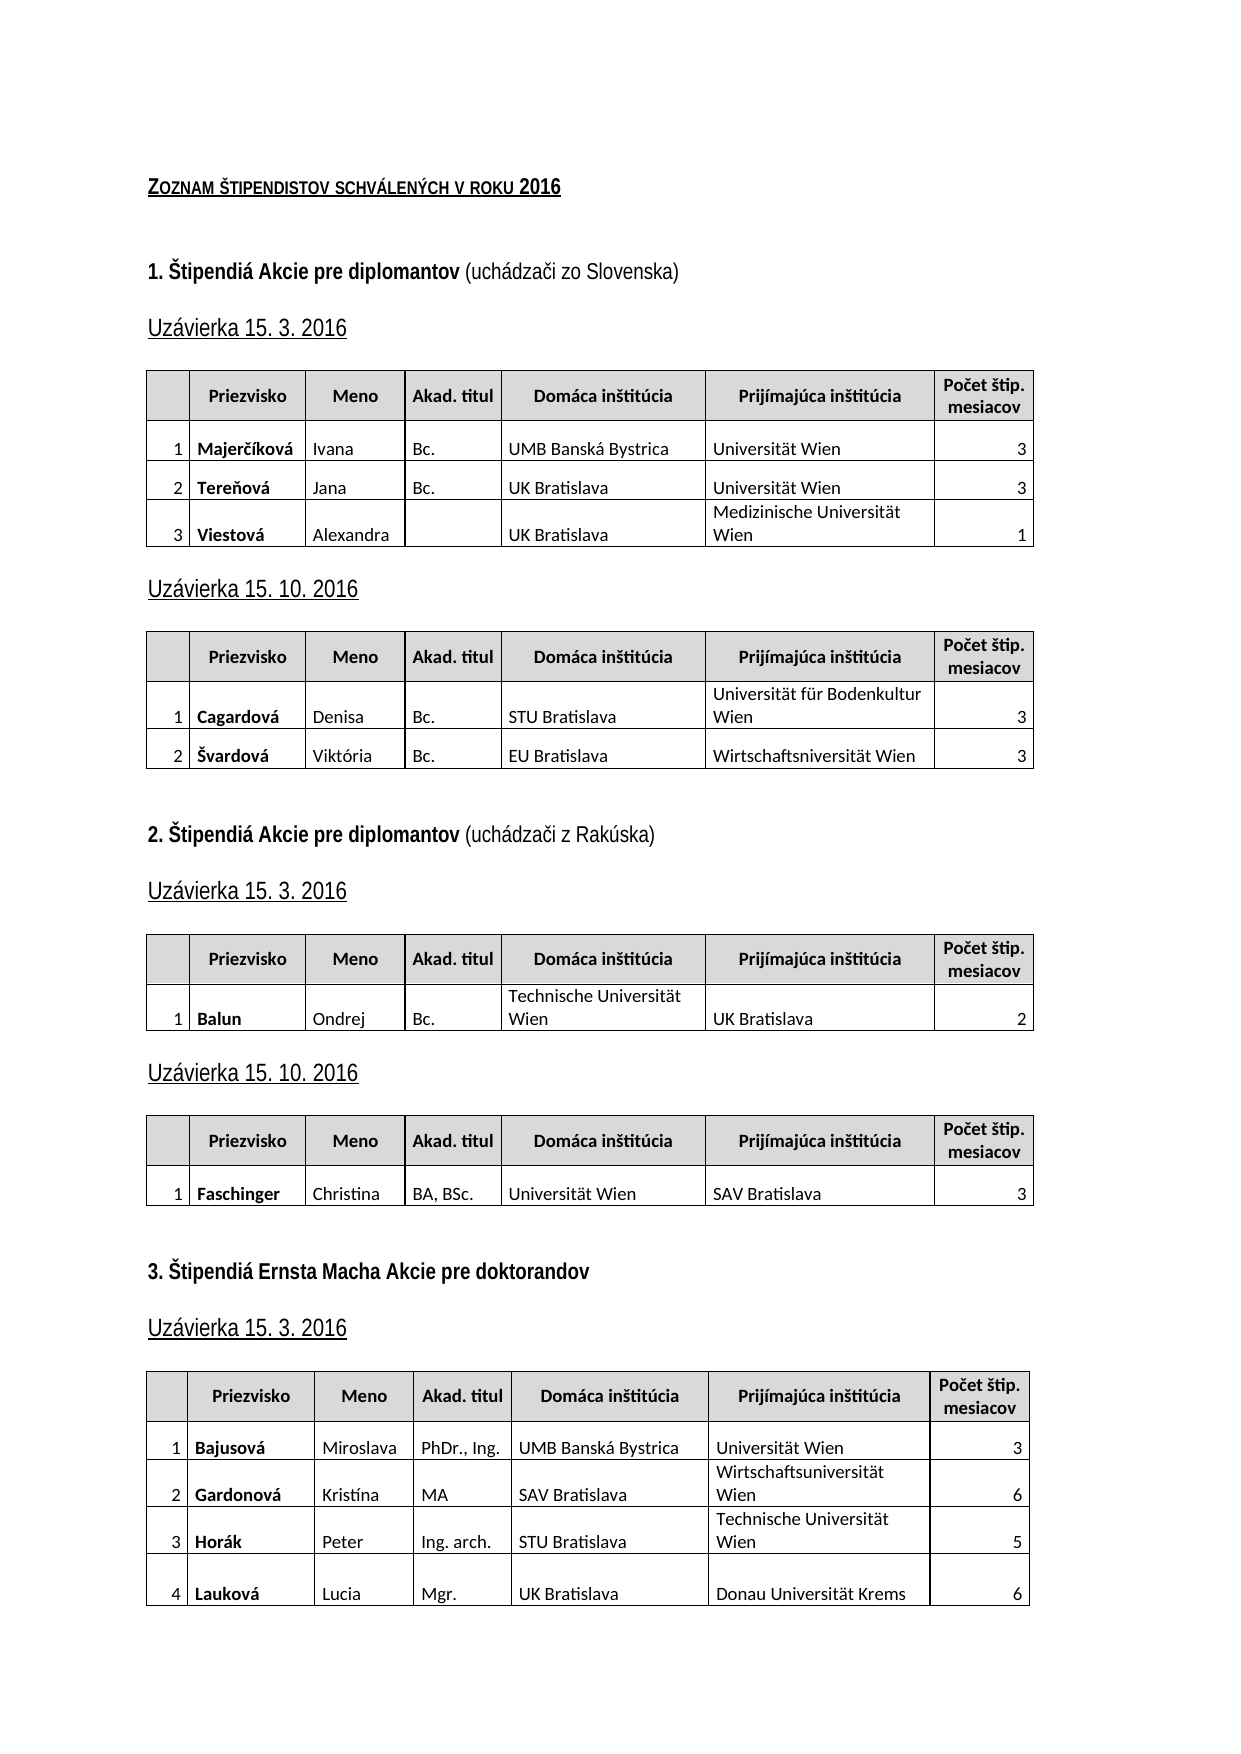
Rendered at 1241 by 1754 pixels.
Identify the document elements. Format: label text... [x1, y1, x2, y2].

table_header Prijímajúca inštitúcia [706, 935, 934, 983]
table_cell Ivana [306, 421, 404, 460]
table_cell 1 [147, 421, 189, 460]
table_cell Bc. [406, 421, 501, 460]
table_header Meno [315, 1372, 413, 1421]
table_header Domáca inštitúcia [502, 632, 705, 681]
table_cell Kristína [315, 1460, 413, 1506]
table_cell 3 [935, 682, 1033, 728]
table_cell Miroslava [315, 1422, 413, 1459]
table_header Priezvisko [190, 1116, 305, 1165]
table_header [147, 632, 189, 681]
table_cell Universität für Bodenkultur Wien [706, 682, 934, 728]
table_header Počet štip. mesiacov [935, 935, 1033, 983]
table_cell Cagardová [190, 682, 305, 728]
table_header Akad. titul [406, 935, 501, 983]
table_cell 3 [147, 1507, 187, 1553]
table_header Priezvisko [190, 371, 305, 420]
text 1. Štipendiá Akcie pre diplomantov (uchádzači zo Slovenska) [148, 258, 1093, 284]
text Uzávierka 15. 3. 2016 [148, 313, 1093, 342]
table_cell 3 [935, 461, 1033, 499]
table_cell 1 [935, 500, 1033, 546]
table_cell 3 [931, 1422, 1029, 1459]
table_header [147, 371, 189, 420]
table_cell Bc. [406, 985, 501, 1030]
text Uzávierka 15. 10. 2016 [148, 574, 1093, 602]
table_header Priezvisko [188, 1372, 314, 1421]
table_cell Horák [188, 1507, 314, 1553]
table_cell Denisa [306, 682, 404, 728]
table_cell 2 [147, 461, 189, 499]
table_cell Jana [306, 461, 404, 499]
table_cell Tereňová [190, 461, 305, 499]
table_header Počet štip. mesiacov [935, 632, 1033, 681]
table_cell 3 [147, 500, 189, 546]
table_cell Universität Wien [709, 1422, 929, 1459]
table_cell UK Bratislava [502, 461, 705, 499]
table_header Akad. titul [406, 632, 501, 681]
table_cell STU Bratislava [502, 682, 705, 728]
table_cell 3 [935, 729, 1033, 767]
table_cell Donau Universität Krems [709, 1554, 929, 1605]
text 3. Štipendiá Ernsta Macha Akcie pre doktorandov [148, 1258, 1093, 1285]
table_cell Lauková [188, 1554, 314, 1605]
table_header Prijímajúca inštitúcia [706, 371, 934, 420]
table_cell Alexandra [306, 500, 404, 546]
table_cell 1 [147, 1422, 187, 1459]
table_cell Universität Wien [502, 1166, 705, 1204]
table_cell Ondrej [306, 985, 404, 1030]
table_cell 5 [931, 1507, 1029, 1553]
table_cell UMB Banská Bystrica [502, 421, 705, 460]
table_header Akad. titul [414, 1372, 511, 1421]
text Uzávierka 15. 3. 2016 [148, 1313, 1093, 1342]
table_cell Majerčíková [190, 421, 305, 460]
table_cell 4 [147, 1554, 187, 1605]
text Uzávierka 15. 3. 2016 [148, 876, 1093, 905]
table_cell 6 [931, 1554, 1029, 1605]
table_header Prijímajúca inštitúcia [709, 1372, 929, 1421]
table_header Akad. titul [406, 1116, 501, 1165]
table_header Prijímajúca inštitúcia [706, 1116, 934, 1165]
table_cell Bajusová [188, 1422, 314, 1459]
table_cell 1 [147, 1166, 189, 1204]
table_cell Christina [306, 1166, 404, 1204]
table_header Počet štip. mesiacov [935, 371, 1033, 420]
table_cell Balun [190, 985, 305, 1030]
table_cell 1 [147, 682, 189, 728]
table_header Meno [306, 632, 404, 681]
table_cell Faschinger [190, 1166, 305, 1204]
table_cell 3 [935, 1166, 1033, 1204]
table_cell Universität Wien [706, 421, 934, 460]
table_header Domáca inštitúcia [502, 935, 705, 983]
table_header [147, 1116, 189, 1165]
table_cell Gardonová [188, 1460, 314, 1506]
table_cell Technische Universität Wien [502, 985, 705, 1030]
table_cell Mgr. [414, 1554, 511, 1605]
table_header [147, 1372, 187, 1421]
table_cell Peter [315, 1507, 413, 1553]
table_cell 2 [147, 1460, 187, 1506]
table_cell 2 [147, 729, 189, 767]
table_cell Wirtschaftsniversität Wien [706, 729, 934, 767]
table_header [147, 935, 189, 983]
table_cell Švardová [190, 729, 305, 767]
table_cell SAV Bratislava [512, 1460, 708, 1506]
table_cell EU Bratislava [502, 729, 705, 767]
table_cell 2 [935, 985, 1033, 1030]
table_cell STU Bratislava [512, 1507, 708, 1553]
table_cell 3 [935, 421, 1033, 460]
table_cell UK Bratislava [502, 500, 705, 546]
table_cell Technische Universität Wien [709, 1507, 929, 1553]
table_cell UMB Banská Bystrica [512, 1422, 708, 1459]
table_header Priezvisko [190, 935, 305, 983]
table_header Domáca inštitúcia [502, 1116, 705, 1165]
table_cell Bc. [406, 729, 501, 767]
table_header Meno [306, 371, 404, 420]
table_header Prijímajúca inštitúcia [706, 632, 934, 681]
table_header Meno [306, 935, 404, 983]
table_cell Medizinische Universität Wien [706, 500, 934, 546]
table_cell Lucia [315, 1554, 413, 1605]
table_header Domáca inštitúcia [512, 1372, 708, 1421]
table_header Počet štip. mesiacov [935, 1116, 1033, 1165]
table_header Domáca inštitúcia [502, 371, 705, 420]
table_cell BA, BSc. [406, 1166, 501, 1204]
subtitle Zoznam štipendistov schválených v roku 2016 [148, 173, 1093, 199]
table_cell Ing. arch. [414, 1507, 511, 1553]
table_cell MA [414, 1460, 511, 1506]
table_cell Bc. [406, 682, 501, 728]
table_cell UK Bratislava [706, 985, 934, 1030]
table_cell UK Bratislava [512, 1554, 708, 1605]
table_cell PhDr., Ing. [414, 1422, 511, 1459]
table_cell SAV Bratislava [706, 1166, 934, 1204]
table_cell Bc. [406, 461, 501, 499]
table_cell 6 [931, 1460, 1029, 1506]
table_header Meno [306, 1116, 404, 1165]
table_cell 1 [147, 985, 189, 1030]
table_cell Viktória [306, 729, 404, 767]
table_cell Universität Wien [706, 461, 934, 499]
text 2. Štipendiá Akcie pre diplomantov (uchádzači z Rakúska) [148, 821, 1093, 847]
table_cell Viestová [190, 500, 305, 546]
table_header Počet štip. mesiacov [931, 1372, 1029, 1421]
table_header Priezvisko [190, 632, 305, 681]
table_cell Wirtschaftsuniversität Wien [709, 1460, 929, 1506]
text Uzávierka 15. 10. 2016 [148, 1058, 1093, 1086]
table_header Akad. titul [406, 371, 501, 420]
table_cell [406, 500, 501, 546]
